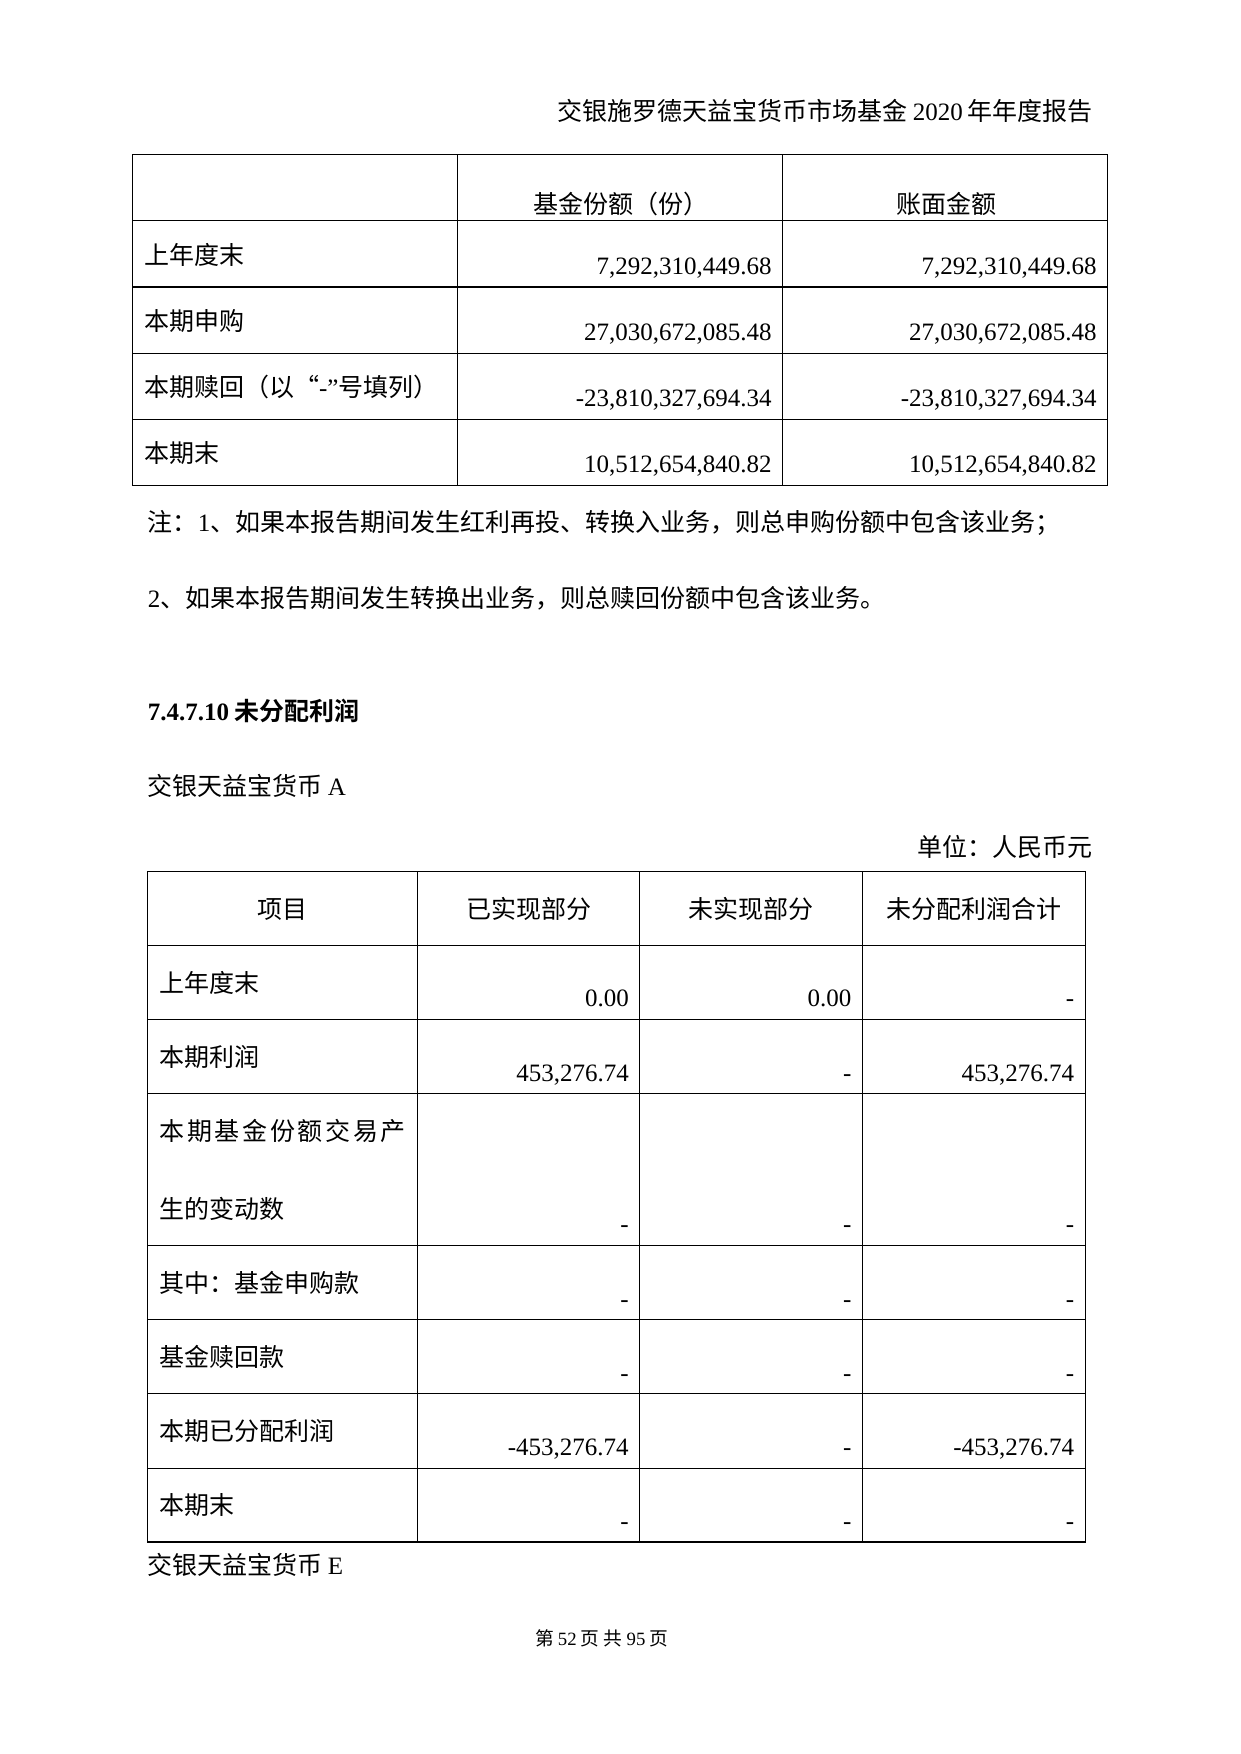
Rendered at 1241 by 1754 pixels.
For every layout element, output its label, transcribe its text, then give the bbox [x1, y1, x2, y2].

table_cell 上年度末 [148, 946, 417, 1019]
table_header 未分配利润合计 [863, 872, 1085, 945]
table_cell 10,512,654,840.82 [458, 420, 782, 484]
table_cell 本期基金份额交易产生的变动数 [148, 1094, 417, 1245]
table_cell - [863, 1469, 1085, 1541]
text 注：1、如果本报告期间发生红利再投、转换入业务，则总申购份额中包含该业务； [148, 488, 1092, 553]
table_cell - [640, 1020, 862, 1093]
table_cell - [418, 1094, 639, 1245]
table_cell - [863, 946, 1085, 1019]
table_header 项目 [133, 155, 457, 220]
text 单位：人民币元 [148, 828, 1092, 864]
table_cell 10,512,654,840.82 [783, 420, 1107, 484]
table_cell 7,292,310,449.68 [783, 221, 1107, 286]
table_cell 上年度末 [133, 221, 457, 286]
table_cell 本期末 [148, 1469, 417, 1541]
table_cell 基金份额（份） [458, 155, 782, 220]
table_header 未实现部分 [640, 872, 862, 945]
table_cell 本期赎回（以“-”号填列） [133, 354, 457, 418]
table_cell - [640, 1320, 862, 1393]
table_cell 本期利润 [148, 1020, 417, 1093]
table_cell 账面金额 [783, 155, 1107, 220]
table_header 项目 [148, 872, 417, 945]
table_cell 27,030,672,085.48 [458, 288, 782, 352]
table_cell 本期已分配利润 [148, 1394, 417, 1467]
table_cell 0.00 [640, 946, 862, 1019]
table_cell - [418, 1320, 639, 1393]
table_cell 0.00 [418, 946, 639, 1019]
table_cell - [640, 1246, 862, 1319]
table_cell -453,276.74 [418, 1394, 639, 1467]
table_cell 27,030,672,085.48 [783, 288, 1107, 352]
table_cell - [640, 1394, 862, 1467]
text 7.4.7.10未分配利润 [148, 677, 1092, 742]
table_cell -23,810,327,694.34 [458, 354, 782, 418]
table_cell 其中：基金申购款 [148, 1246, 417, 1319]
table_cell 453,276.74 [863, 1020, 1085, 1093]
table_cell - [863, 1094, 1085, 1245]
table_header 已实现部分 [418, 872, 639, 945]
text 交银天益宝货币A [148, 752, 1092, 817]
table_cell - [418, 1469, 639, 1541]
table_cell 7,292,310,449.68 [458, 221, 782, 286]
text 2、如果本报告期间发生转换出业务，则总赎回份额中包含该业务。 [148, 564, 1092, 668]
table_cell - [863, 1246, 1085, 1319]
table_cell 453,276.74 [418, 1020, 639, 1093]
table_cell - [863, 1320, 1085, 1393]
table_cell - [640, 1469, 862, 1541]
table_cell -453,276.74 [863, 1394, 1085, 1467]
table_cell 本期申购 [133, 288, 457, 352]
table_cell - [418, 1246, 639, 1319]
table_cell - [640, 1094, 862, 1245]
text 交银天益宝货币E [148, 1546, 1092, 1582]
table_cell 基金赎回款 [148, 1320, 417, 1393]
table_cell 本期末 [133, 420, 457, 484]
table_cell -23,810,327,694.34 [783, 354, 1107, 418]
